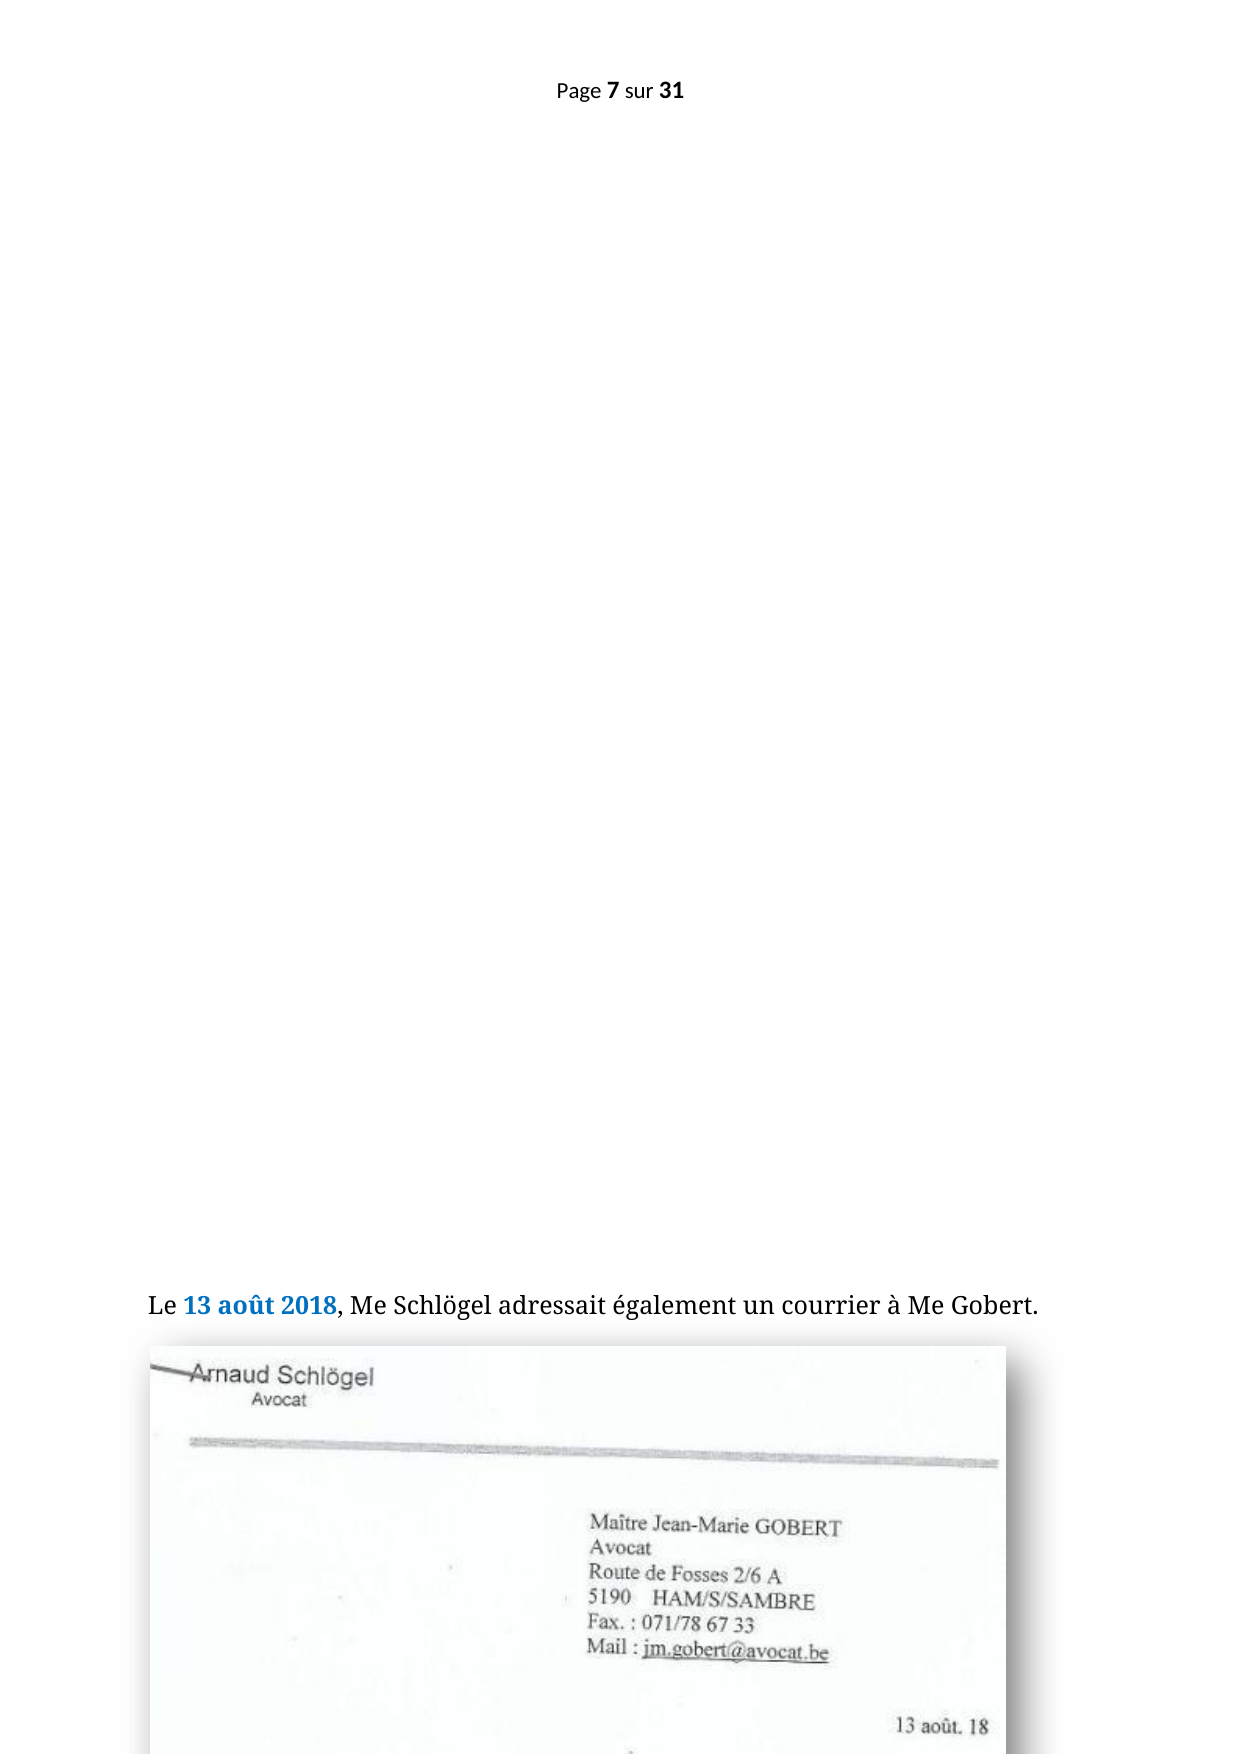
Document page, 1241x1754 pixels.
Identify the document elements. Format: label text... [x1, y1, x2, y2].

text Le 13 août 2018, Me Schlögel adressait également un courrier à Me Gobert. [148, 1288, 1093, 1322]
picture [150, 1346, 1006, 1754]
